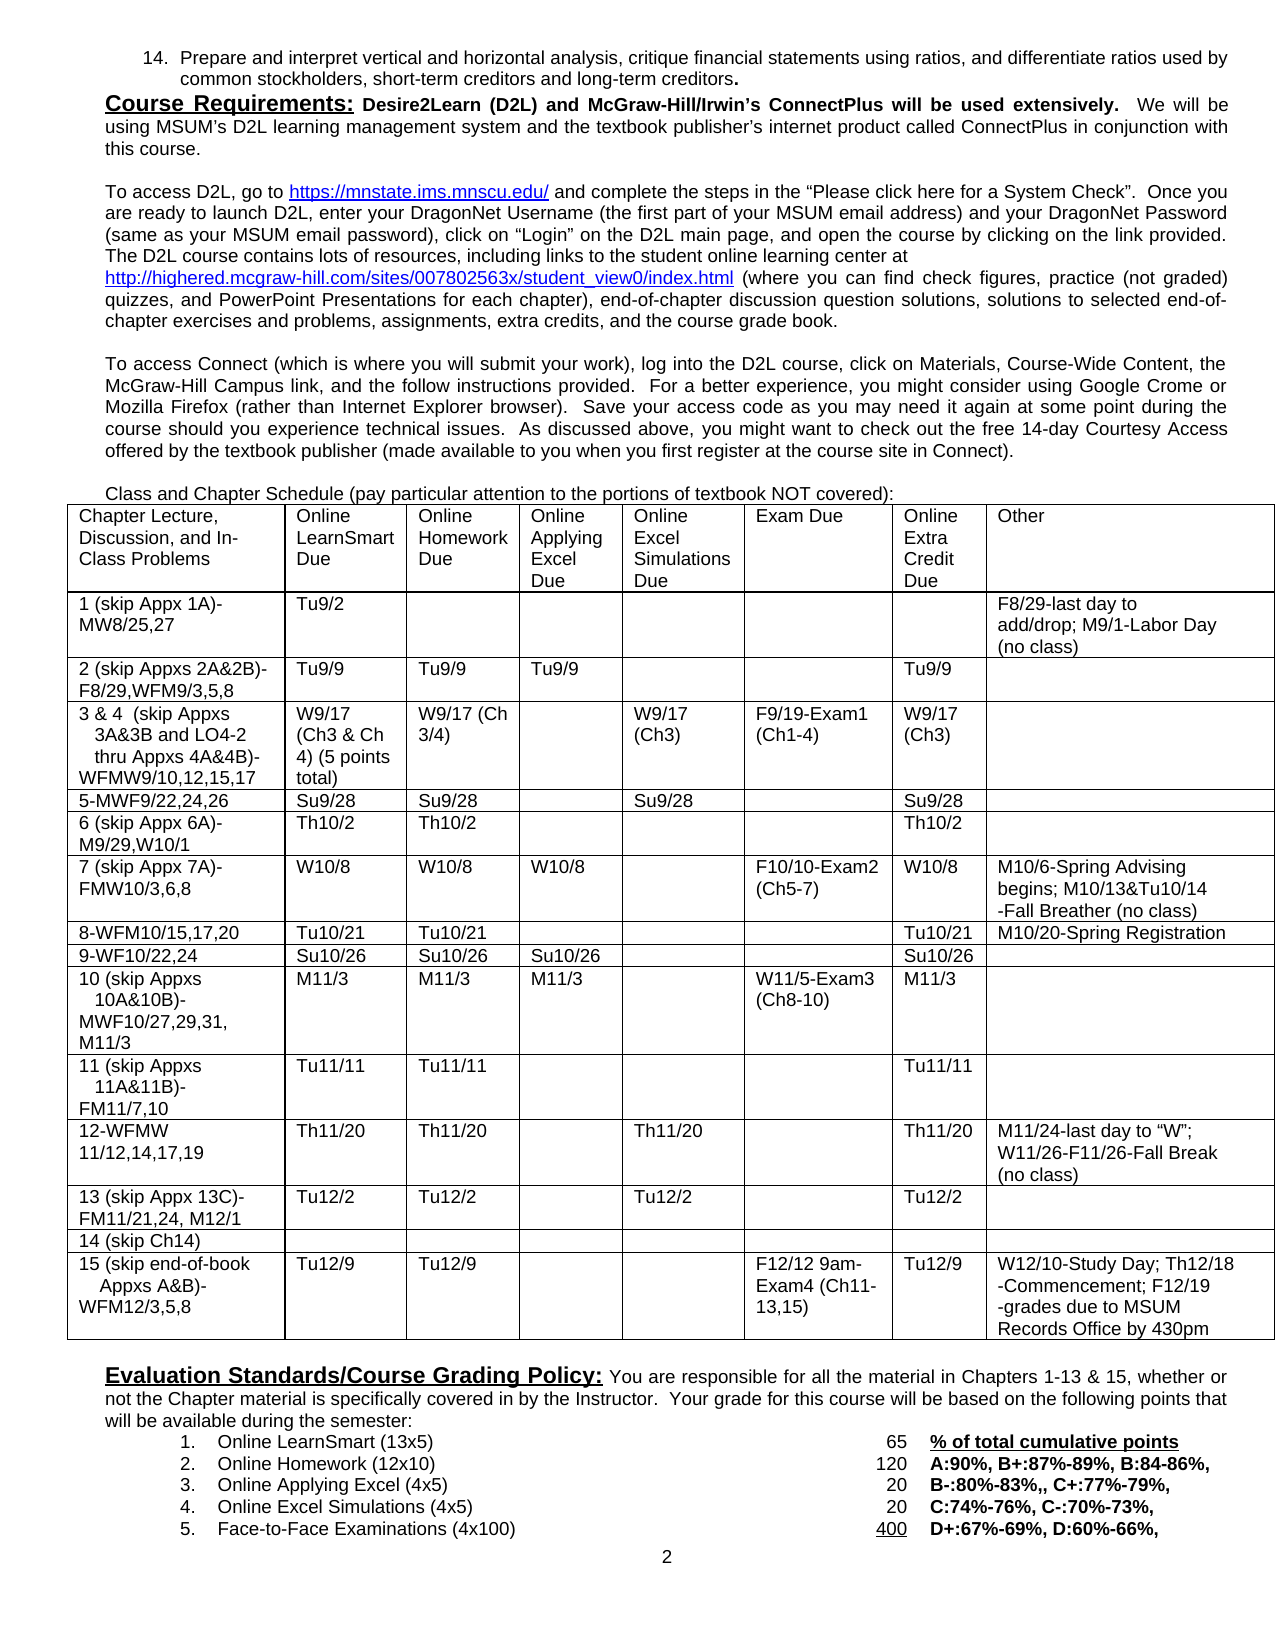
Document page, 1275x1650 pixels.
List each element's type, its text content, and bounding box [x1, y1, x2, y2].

text Class and Chapter Schedule (pay particular attention to the portions of textbook NOT covered): [105, 482, 1228, 504]
table_cell [987, 1186, 1274, 1229]
table_cell [893, 593, 986, 657]
table_header Other [987, 505, 1274, 591]
table_cell Su10/26 [893, 945, 986, 966]
table_cell Th10/2 [893, 812, 986, 855]
table_cell M11/3 [893, 967, 986, 1053]
table_cell [520, 1055, 622, 1119]
table_cell 2 (skip Appxs 2A&2B)-F8/29,WFM9/3,5,8 [68, 658, 284, 701]
table_cell [520, 1253, 622, 1339]
table_cell M11/3 [520, 967, 622, 1053]
table_cell Su10/26 [286, 945, 406, 966]
table_cell Tu12/2 [893, 1186, 986, 1229]
table_cell [987, 702, 1274, 788]
table_cell [520, 922, 622, 944]
table_header Online Homework Due [407, 505, 519, 591]
table_cell [745, 593, 892, 657]
table_cell W9/17 (Ch3) [893, 702, 986, 788]
table_cell Tu12/2 [286, 1186, 406, 1229]
table_cell Th10/2 [407, 812, 519, 855]
table_cell Tu12/9 [893, 1253, 986, 1339]
list Online Excel Simulations (4x5) 20 C:74%-76%, C-:70%-73%, [180, 1496, 1228, 1517]
table_cell [623, 1055, 744, 1119]
table_cell [623, 967, 744, 1053]
table_cell Tu12/2 [407, 1186, 519, 1229]
table_cell 12-WFMW 11/12,14,17,19 [68, 1120, 284, 1185]
table_header Online Applying Excel Due [520, 505, 622, 591]
table_cell [520, 702, 622, 788]
table_cell W11/5-Exam3 (Ch8-10) [745, 967, 892, 1053]
table_cell M10/20-Spring Registration [987, 922, 1274, 944]
table_cell Tu9/9 [893, 658, 986, 701]
table_cell W12/10-Study Day; Th12/18 -Commencement; F12/19 -grades due to MSUM Records Office by 430pm [987, 1253, 1274, 1339]
text To access D2L, go to https://mnstate.ims.mnscu.edu/ and complete the steps in the “Please click here for a System Check”. Once you are ready to launch D2L, enter your DragonNet Username (the first part of your MSUM email address) and your DragonNet Password (same as your MSUM email password), click on “Login” on the D2L main page, and open the course by clicking on the link provided. The D2L course contains lots of resources, including links to the student online learning center at [105, 181, 1228, 267]
table_header Online Excel Simulations Due [623, 505, 744, 591]
table_cell Tu9/9 [407, 658, 519, 701]
table_cell 15 (skip end-of-book Appxs A&B)-WFM12/3,5,8 [68, 1253, 284, 1339]
table_cell Tu12/2 [623, 1186, 744, 1229]
table_cell [893, 1230, 986, 1252]
table_cell W9/17 (Ch3) [623, 702, 744, 788]
table_cell [623, 812, 744, 855]
table_cell F12/12 9am-Exam4 (Ch11-13,15) [745, 1253, 892, 1339]
table_cell M10/6-Spring Advising begins; M10/13&Tu10/14 -Fall Breather (no class) [987, 856, 1274, 921]
list Face-to-Face Examinations (4x100) 400 D+:67%-69%, D:60%-66%, [180, 1517, 1228, 1539]
table_cell [987, 1055, 1274, 1119]
table_cell [745, 945, 892, 966]
table_cell F10/10-Exam2 (Ch5-7) [745, 856, 892, 921]
table_cell 3 & 4 (skip Appxs 3A&3B and LO4-2 thru Appxs 4A&4B)-WFMW9/10,12,15,17 [68, 702, 284, 788]
table_cell [745, 1120, 892, 1185]
table_cell Tu9/2 [286, 593, 406, 657]
table_cell [987, 790, 1274, 811]
table_cell [987, 967, 1274, 1053]
table_cell [623, 593, 744, 657]
table_cell Th11/20 [623, 1120, 744, 1185]
list Online LearnSmart (13x5) 65 % of total cumulative points [180, 1431, 1228, 1453]
table_cell [987, 945, 1274, 966]
table_cell Su9/28 [286, 790, 406, 811]
text Course Requirements: Desire2Learn (D2L) and McGraw-Hill/Irwin’s ConnectPlus will be used extensively. We will be using MSUM’s D2L learning management system and the textbook publisher’s internet product called ConnectPlus in conjunction with this course. [105, 89, 1228, 159]
table_cell 7 (skip Appx 7A)-FMW10/3,6,8 [68, 856, 284, 921]
table_cell Su10/26 [520, 945, 622, 966]
text To access Connect (which is where you will submit your work), log into the D2L course, click on Materials, Course-Wide Content, the McGraw-Hill Campus link, and the follow instructions provided. For a better experience, you might consider using Google Crome or Mozilla Firefox (rather than Internet Explorer browser). Save your access code as you may need it again at some point during the course should you experience technical issues. As discussed above, you might want to check out the free 14-day Courtesy Access offered by the textbook publisher (made available to you when you first register at the course site in Connect). [105, 353, 1228, 461]
table_cell Tu10/21 [286, 922, 406, 944]
table_cell [745, 812, 892, 855]
table_cell [520, 1230, 622, 1252]
list Online Homework (12x10) 120 A:90%, B+:87%-89%, B:84-86%, [180, 1453, 1228, 1474]
table_cell Th10/2 [286, 812, 406, 855]
table_cell W10/8 [893, 856, 986, 921]
table_cell Tu11/11 [286, 1055, 406, 1119]
text http://highered.mcgraw-hill.com/sites/007802563x/student_view0/index.html (where you can find check figures, practice (not graded) quizzes, and PowerPoint Presentations for each chapter), end-of-chapter discussion question solutions, solutions to selected end-of-chapter exercises and problems, assignments, extra credits, and the course grade book. [105, 267, 1228, 332]
table_cell W10/8 [286, 856, 406, 921]
table_header Online Extra Credit Due [893, 505, 986, 591]
table_cell [745, 1055, 892, 1119]
table_cell [987, 812, 1274, 855]
table_cell 6 (skip Appx 6A)-M9/29,W10/1 [68, 812, 284, 855]
table_cell M11/3 [286, 967, 406, 1053]
table_cell 8-WFM10/15,17,20 [68, 922, 284, 944]
table_cell Tu12/9 [407, 1253, 519, 1339]
table_cell W9/17 (Ch 3/4) [407, 702, 519, 788]
table_cell Su9/28 [623, 790, 744, 811]
table_cell Th11/20 [286, 1120, 406, 1185]
table_cell [520, 790, 622, 811]
table_cell 9-WF10/22,24 [68, 945, 284, 966]
table_cell [623, 1230, 744, 1252]
table_cell Tu11/11 [407, 1055, 519, 1119]
table_cell F8/29-last day to add/drop; M9/1-Labor Day (no class) [987, 593, 1274, 657]
table_cell Su10/26 [407, 945, 519, 966]
table_cell W10/8 [407, 856, 519, 921]
table_cell Tu9/9 [286, 658, 406, 701]
table_cell [745, 1186, 892, 1229]
table_cell 13 (skip Appx 13C)-FM11/21,24, M12/1 [68, 1186, 284, 1229]
table_header Online LearnSmart Due [286, 505, 406, 591]
table_cell [407, 593, 519, 657]
list Online Applying Excel (4x5) 20 B-:80%-83%,, C+:77%-79%, [180, 1474, 1228, 1496]
table_cell [520, 1120, 622, 1185]
table_cell [520, 593, 622, 657]
table_cell Tu9/9 [520, 658, 622, 701]
table_cell [745, 1230, 892, 1252]
table_cell Th11/20 [407, 1120, 519, 1185]
table_cell Tu12/9 [286, 1253, 406, 1339]
table_cell 10 (skip Appxs 10A&10B)-MWF10/27,29,31, M11/3 [68, 967, 284, 1053]
table_cell M11/24-last day to “W”; W11/26-F11/26-Fall Break (no class) [987, 1120, 1274, 1185]
table_cell W10/8 [520, 856, 622, 921]
table_cell Su9/28 [893, 790, 986, 811]
table_cell Tu10/21 [407, 922, 519, 944]
table_cell 1 (skip Appx 1A)-MW8/25,27 [68, 593, 284, 657]
table_cell [520, 812, 622, 855]
table_header Exam Due [745, 505, 892, 591]
table_cell [623, 945, 744, 966]
table_cell [745, 658, 892, 701]
table_cell M11/3 [407, 967, 519, 1053]
list Prepare and interpret vertical and horizontal analysis, critique financial statements using ratios, and differentiate ratios used by common stockholders, short-term creditors and long-term creditors. [142, 46, 1228, 89]
table_cell [987, 1230, 1274, 1252]
table_cell [286, 1230, 406, 1252]
table_cell Su9/28 [407, 790, 519, 811]
table_cell 11 (skip Appxs 11A&11B)-FM11/7,10 [68, 1055, 284, 1119]
table_cell 14 (skip Ch14) [68, 1230, 284, 1252]
table_cell 5-MWF9/22,24,26 [68, 790, 284, 811]
table_cell [520, 1186, 622, 1229]
table_cell [623, 1253, 744, 1339]
table_cell [623, 856, 744, 921]
table_cell [623, 922, 744, 944]
table_cell F9/19-Exam1 (Ch1-4) [745, 702, 892, 788]
table_cell W9/17 (Ch3 & Ch 4) (5 points total) [286, 702, 406, 788]
table_header Chapter Lecture, Discussion, and In-Class Problems [68, 505, 284, 591]
table_cell Th11/20 [893, 1120, 986, 1185]
table_cell Tu10/21 [893, 922, 986, 944]
table_cell [407, 1230, 519, 1252]
table_cell [745, 922, 892, 944]
text Evaluation Standards/Course Grading Policy: You are responsible for all the material in Chapters 1-13 & 15, whether or not the Chapter material is specifically covered in by the Instructor. Your grade for this course will be based on the following points that will be available during the semester: [105, 1362, 1228, 1431]
table_cell Tu11/11 [893, 1055, 986, 1119]
table_cell [745, 790, 892, 811]
table_cell [987, 658, 1274, 701]
table_cell [623, 658, 744, 701]
